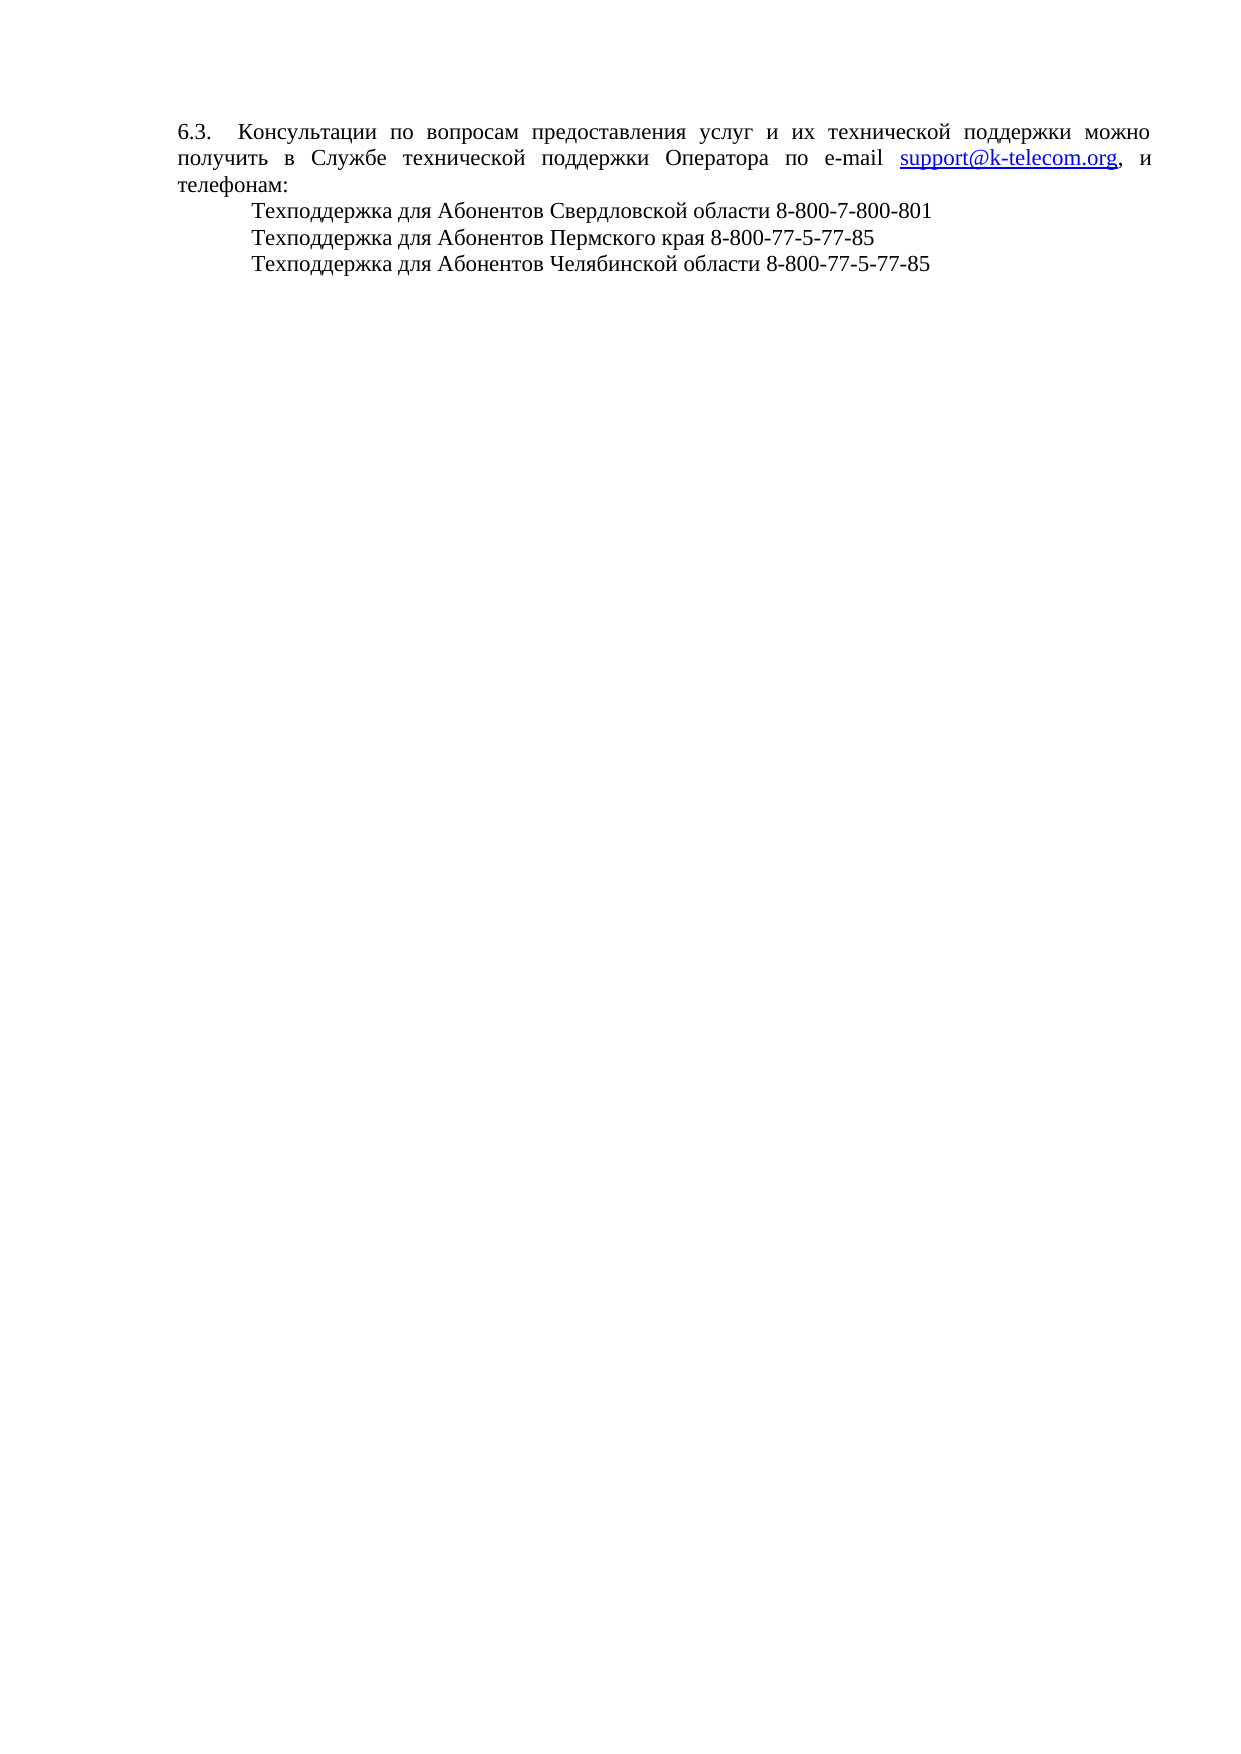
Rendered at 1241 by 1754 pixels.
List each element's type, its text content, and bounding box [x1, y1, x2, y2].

subtitle 6.3. Консультации по вопросам предоставления услуг и их технической поддержки можно получить в Службе технической поддержки Оператора по e-mail support@k-telecom.org, и телефонам: [177, 118, 1152, 197]
text Техподдержка для Абонентов Свердловской области 8-800-7-800-801 [177, 197, 1152, 223]
text Техподдержка для Абонентов Пермского края 8-800-77-5-77-85 [177, 223, 1152, 250]
text Техподдержка для Абонентов Челябинской области 8-800-77-5-77-85 [177, 250, 1152, 276]
